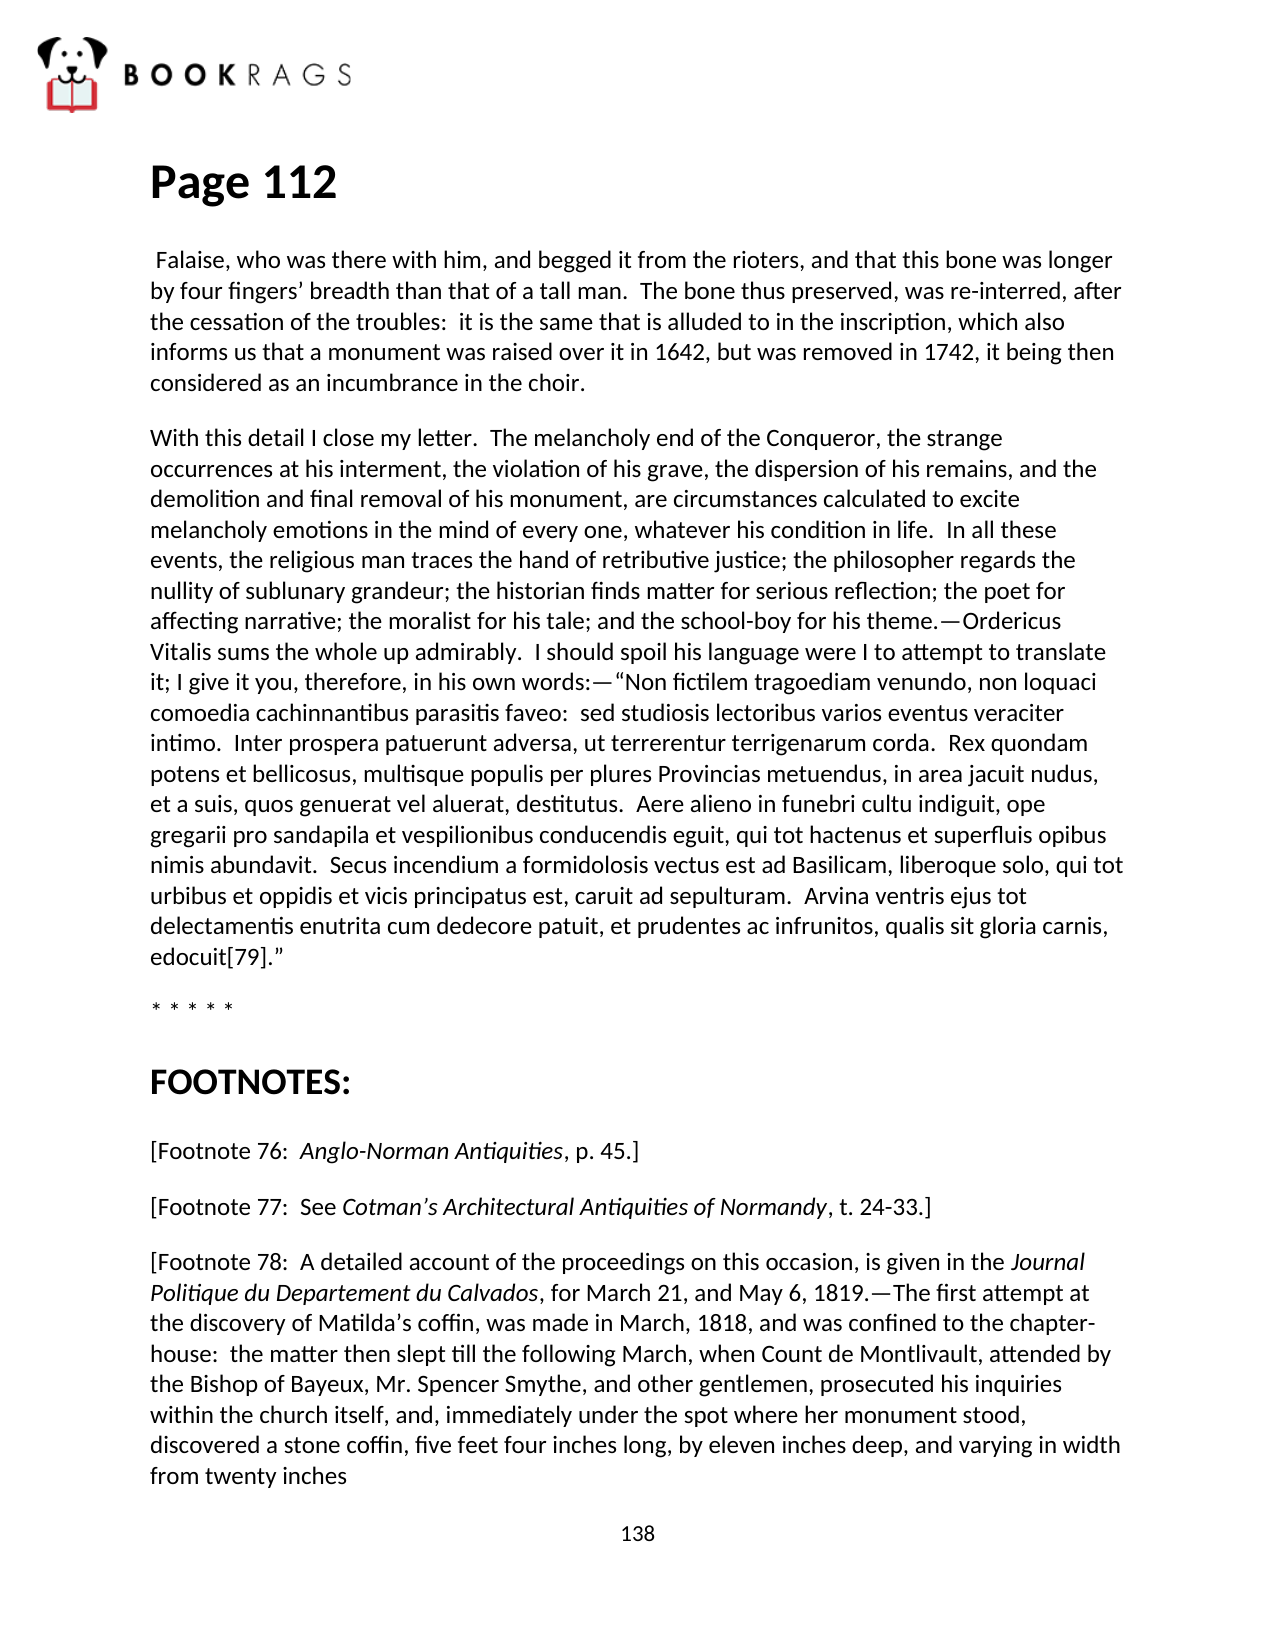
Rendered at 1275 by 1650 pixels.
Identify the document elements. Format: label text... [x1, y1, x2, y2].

text FOOTNOTES: [150, 1058, 1125, 1104]
text Page 112 [150, 150, 1125, 211]
text [Footnote 78: A detailed account of the proceedings on this occasion, is given in the Journal Politique du Departement du Calvados, for March 21, and May 6, 1819.—­The first attempt at the discovery of Matilda’s coffin, was made in March, 1818, and was confined to the chapter-house: the matter then slept till the following March, when Count de Montlivault, attended by the Bishop of Bayeux, Mr. Spencer Smythe, and other gentlemen, prosecuted his inquiries within the church itself, and, immediately under the spot where her monument stood, discovered a stone coffin, five feet four inches long, by eleven inches deep, and varying in width from twenty inches [150, 1246, 1125, 1490]
picture [37, 37, 351, 113]
text [Footnote 77: See Cotman’s Architectural Antiquities of Normandy, t. 24-33.] [150, 1191, 1125, 1221]
text * * * * * [150, 997, 1125, 1027]
text [Footnote 76: Anglo-Norman Antiquities, p. 45.] [150, 1135, 1125, 1166]
text With this detail I close my letter. The melancholy end of the Conqueror, the strange occurrences at his interment, the violation of his grave, the dispersion of his remains, and the demolition and final removal of his monument, are circumstances calculated to excite melancholy emotions in the mind of every one, whatever his condition in life. In all these events, the religious man traces the hand of retributive justice; the philosopher regards the nullity of sublunary grandeur; the historian finds matter for serious reflection; the poet for affecting narrative; the moralist for his tale; and the school-boy for his theme.—­Ordericus Vitalis sums the whole up admirably. I should spoil his language were I to attempt to translate it; I give it you, therefore, in his own words:—­“Non fictilem tragoediam venundo, non loquaci comoedia cachinnantibus parasitis faveo: sed studiosis lectoribus varios eventus veraciter intimo. Inter prospera patuerunt adversa, ut terrerentur terrigenarum corda. Rex quondam potens et bellicosus, multisque populis per plures Provincias metuendus, in area jacuit nudus, et a suis, quos genuerat vel aluerat, destitutus. Aere alieno in funebri cultu indiguit, ope gregarii pro sandapila et vespilionibus conducendis eguit, qui tot hactenus et superfluis opibus nimis abundavit. Secus incendium a formidolosis vectus est ad Basilicam, liberoque solo, qui tot urbibus et oppidis et vicis principatus est, caruit ad sepulturam. Arvina ventris ejus tot delectamentis enutrita cum dedecore patuit, et prudentes ac infrunitos, qualis sit gloria carnis, edocuit[79].” [150, 422, 1125, 972]
text Falaise, who was there with him, and begged it from the rioters, and that this bone was longer by four fingers’ breadth than that of a tall man. The bone thus preserved, was re-interred, after the cessation of the troubles: it is the same that is alluded to in the inscription, which also informs us that a monument was raised over it in 1642, but was removed in 1742, it being then considered as an incumbrance in the choir. [150, 244, 1125, 397]
